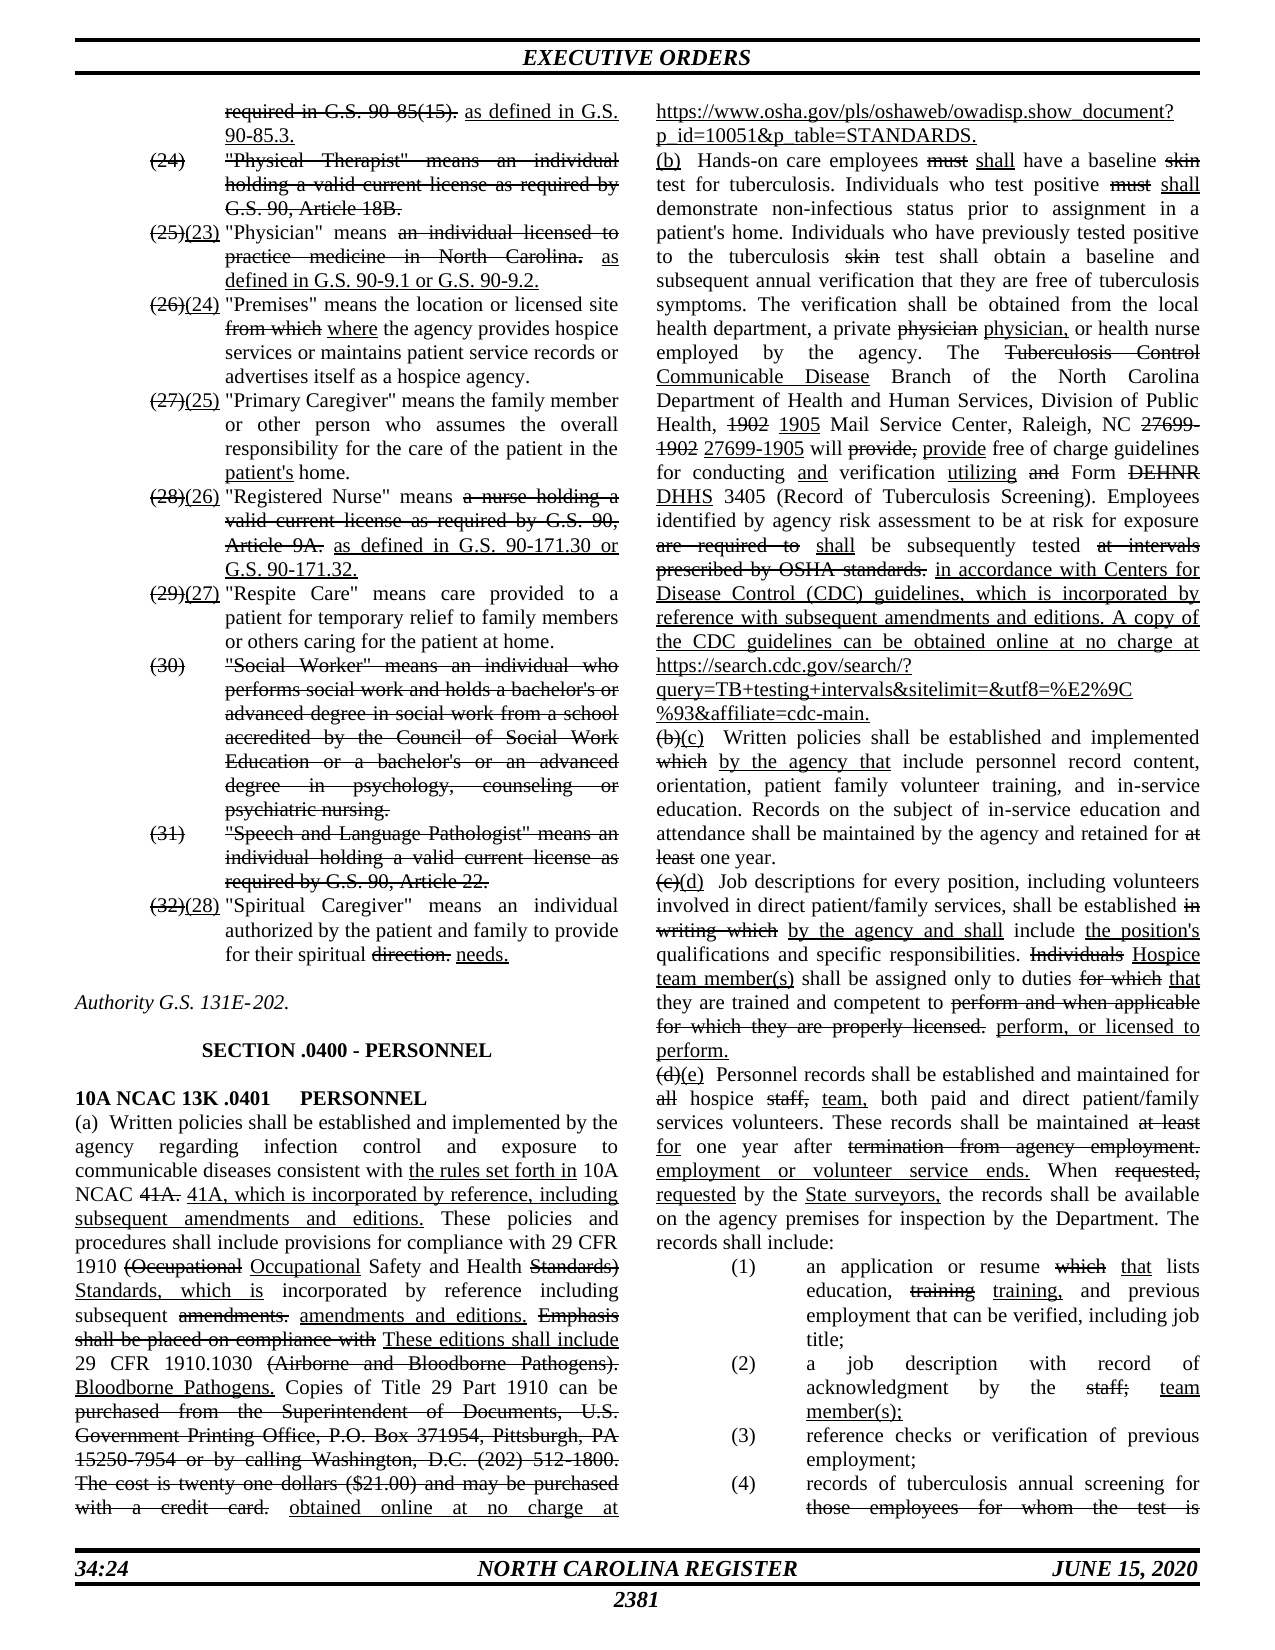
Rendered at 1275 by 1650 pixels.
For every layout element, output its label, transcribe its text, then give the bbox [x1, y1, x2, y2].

text (25)(23) "Physician" means an individual licensed to practice medicine in North Carolina. as defined in G.S. 90-9.1 or G.S. 90-9.2. [150, 220, 619, 292]
text (24) "Physical Therapist" means an individual holding a valid current license as required by G.S. 90, Article 18B. [150, 147, 619, 220]
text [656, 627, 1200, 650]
text (3) reference checks or verification of previous employment; [731, 1423, 1200, 1471]
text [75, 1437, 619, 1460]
text (31) "Speech and Language Pathologist" means an individual holding a valid current license as required by G.S. 90, Article 22. [150, 821, 619, 893]
text (1) an application or resume which that lists education, training training, and previous employment that can be verified, including job title; [731, 1254, 1200, 1351]
text (29)(27) "Respite Care" means care provided to a patient for temporary relief to family members or others caring for the patient at home. [150, 581, 619, 653]
text (30) "Social Worker" means an individual who performs social work and holds a bachelor's or advanced degree in social work from a school accredited by the Council of Social Work Education or a bachelor's or an advanced degree in psychology, counseling or psychiatric nursing. [150, 653, 619, 821]
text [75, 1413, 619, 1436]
text (26)(24) "Premises" means the location or licensed site from which where the agency provides hospice services or maintains patient service records or advertises itself as a hospice agency. [150, 292, 619, 388]
text (27)(25) "Primary Caregiver" means the family member or other person who assumes the overall responsibility for the care of the patient in the patient's home. [150, 388, 619, 484]
text (32)(28) "Spiritual Caregiver" means an individual authorized by the patient and family to provide for their spiritual direction. needs. [150, 893, 619, 966]
text 10A NCAC 13k .0401 PERSONNEL [75, 1086, 619, 1110]
text (23)(22) "Pharmacist" means an individual licensed to practice pharmacy in North Carolina as required in G.S. 90-85(15). as defined in G.S. 90-85.3. [150, 99, 619, 147]
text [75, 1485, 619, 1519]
text (b)(c) Written policies shall be established and implemented which by the agency that include personnel record content, orientation, patient family volunteer training, and in-service education. Records on the subject of in-service education and attendance shall be maintained by the agency and retained for at least one year. [656, 725, 1200, 869]
text (d)(e) Personnel records shall be established and maintained for all hospice staff, team, both paid and direct patient/family services volunteers. These records shall be maintained at least for one year after termination from agency employment. employment or volunteer service ends. When requested, requested by the State surveyors, the records shall be available on the agency premises for inspection by the Department. The records shall include: [656, 1062, 1200, 1254]
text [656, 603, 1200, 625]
text (c)(d) Job descriptions for every position, including volunteers involved in direct patient/family services, shall be established in writing which by the agency and shall include the position's qualifications and specific responsibilities. Individuals Hospice team member(s) shall be assigned only to duties for which that they are trained and competent to perform and when applicable for which they are properly licensed. perform, or licensed to perform. [656, 869, 1200, 1062]
text SECTION .0400 - PERSONNEL [75, 1038, 619, 1062]
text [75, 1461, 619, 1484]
text (b) Hands-on care employees must shall have a baseline skin test for tuberculosis. Individuals who test positive must shall demonstrate non-infectious status prior to assignment in a patient's home. Individuals who have previously tested positive to the tuberculosis skin test shall obtain a baseline and subsequent annual verification that they are free of tuberculosis symptoms. The verification shall be obtained from the local health department, a private physician physician, or health nurse employed by the agency. The Tuberculosis Control Communicable Disease Branch of the North Carolina Department of Health and Human Services, Division of Public Health, 1902 1905 Mail Service Center, Raleigh, NC 27699-1902 27699-1905 will provide, provide free of charge guidelines for conducting and verification utilizing and Form DEHNR DHHS 3405 (Record of Tuberculosis Screening). Employees identified by agency risk assessment to be at risk for exposure are required to shall be subsequently tested at intervals prescribed by OSHA standards. in accordance with Centers for Disease Control (CDC) guidelines, which is incorporated by reference with subsequent amendments and editions. A copy of the CDC guidelines can be obtained online at no charge at https://search.cdc.gov/search/?query=TB+testing+intervals&sitelimit=&utf8=%E2%9C%93&affiliate=cdc-main. [656, 147, 1200, 601]
text Authority G.S. 131E-202. [75, 990, 619, 1014]
text (2) a job description with record of acknowledgment by the staff; team member(s); [731, 1351, 1200, 1423]
text (a) Written policies shall be established and implemented by the agency regarding infection control and exposure to communicable diseases consistent with the rules set forth in 10A NCAC 41A. 41A, which is incorporated by reference, including subsequent amendments and editions. These policies and procedures shall include provisions for compliance with 29 CFR 1910 (Occupational Occupational Safety and Health Standards) Standards, which is incorporated by reference including subsequent amendments. amendments and editions. Emphasis shall be placed on compliance with These editions shall include 29 CFR 1910.1030 (Airborne and Bloodborne Pathogens). Bloodborne Pathogens. Copies of Title 29 Part 1910 can be purchased from the Superintendent of Documents, U.S. Government Printing Office, P.O. Box 371954, Pittsburgh, PA 15250-7954 or by calling Washington, D.C. (202) 512-1800. The cost is twenty one dollars ($21.00) and may be purchased with a credit card. obtained online at no charge at https://www.osha.gov/pls/oshaweb/owadisp.show_document?p_id=10051&p_table=STANDARDS. [75, 1110, 619, 1412]
text (28)(26) "Registered Nurse" means a nurse holding a valid current license as required by G.S. 90, Article 9A. as defined in G.S. 90-171.30 or G.S. 90-171.32. [150, 484, 619, 581]
